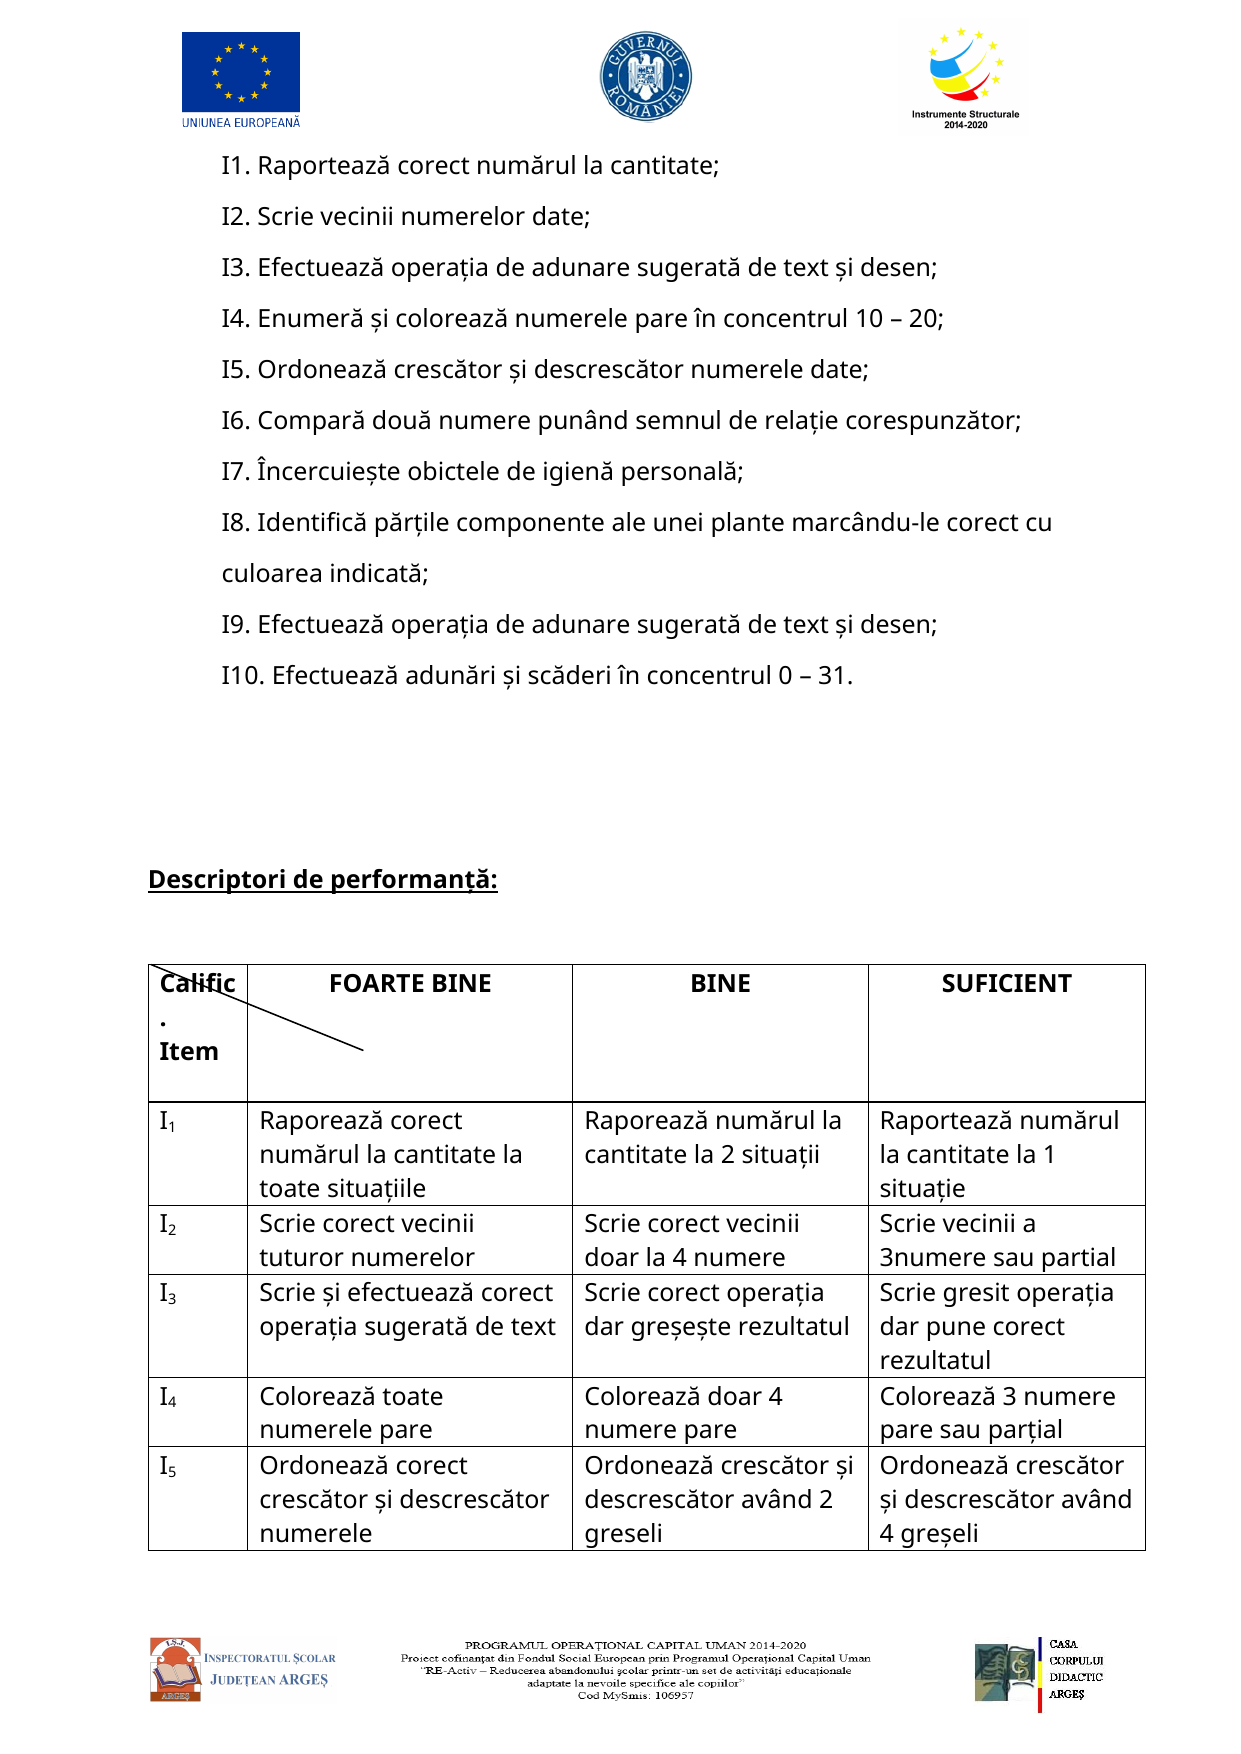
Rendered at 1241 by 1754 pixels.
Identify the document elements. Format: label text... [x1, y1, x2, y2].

list I7. Încercuiește obictele de igienă personală; [221, 454, 1093, 488]
table_cell I3 [149, 1275, 247, 1377]
list I1. Raportează corect numărul la cantitate; [221, 147, 1093, 182]
list I8. Identifică părțile componente ale unei plante marcându-le corect cu culoarea indicată; [221, 505, 1093, 590]
table_cell Colorează doar 4 numere pare [573, 1378, 868, 1446]
table_cell Scrie gresit operația dar pune corect rezultatul [869, 1275, 1145, 1377]
list I4. Enumeră și colorează numerele pare în concentrul 10 – 20; [221, 301, 1093, 335]
table_cell Scrie și efectuează corect operația sugerată de text [248, 1275, 572, 1377]
table_cell I1 [149, 1103, 247, 1205]
list I6. Compară două numere punând semnul de relație corespunzător; [221, 403, 1093, 437]
picture [147, 1636, 337, 1704]
table_cell Ordonează crescător și descrescător având 4 greșeli [869, 1447, 1145, 1549]
text Descriptori de performanţă: [148, 862, 1093, 896]
list I3. Efectuează operația de adunare sugerată de text și desen; [221, 249, 1093, 284]
table_cell Scrie corect vecinii doar la 4 numere [573, 1206, 868, 1274]
list I10. Efectuează adunări și scăderi în concentrul 0 – 31. [221, 658, 1093, 692]
picture [973, 1637, 1118, 1714]
table_cell Colorează toate numerele pare [248, 1378, 572, 1446]
table_cell Raporează corect numărul la cantitate la toate situațiile [248, 1103, 572, 1205]
table_header SUFICIENT [869, 965, 1145, 1101]
picture [898, 18, 1029, 136]
list I2. Scrie vecinii numerelor date; [221, 198, 1093, 233]
table_cell Colorează 3 numere pare sau parțial [869, 1378, 1145, 1446]
table_header FOARTE BINE [248, 965, 572, 1101]
list I9. Efectuează operația de adunare sugerată de text și desen; [221, 607, 1093, 641]
picture [398, 1637, 874, 1704]
table_cell Ordonează corect crescător și descrescător numerele [248, 1447, 572, 1549]
list I5. Ordonează crescător și descrescător numerele date; [221, 352, 1093, 386]
table_header BINE [573, 965, 868, 1101]
table_cell Ordonează crescător și descrescător având 2 greseli [573, 1447, 868, 1549]
table_cell Scrie vecinii a 3numere sau partial [869, 1206, 1145, 1274]
table_cell I5 [149, 1447, 247, 1549]
table_cell I4 [149, 1378, 247, 1446]
table_cell Scrie corect vecinii tuturor numerelor [248, 1206, 572, 1274]
picture [587, 18, 704, 127]
picture [182, 32, 300, 127]
table_cell Scrie corect operația dar greșește rezultatul [573, 1275, 868, 1377]
table_cell Raportează numărul la cantitate la 1 situație [869, 1103, 1145, 1205]
table_header Calific. Item [149, 965, 247, 1101]
table_cell I2 [149, 1206, 247, 1274]
table_cell Raporează numărul la cantitate la 2 situații [573, 1103, 868, 1205]
